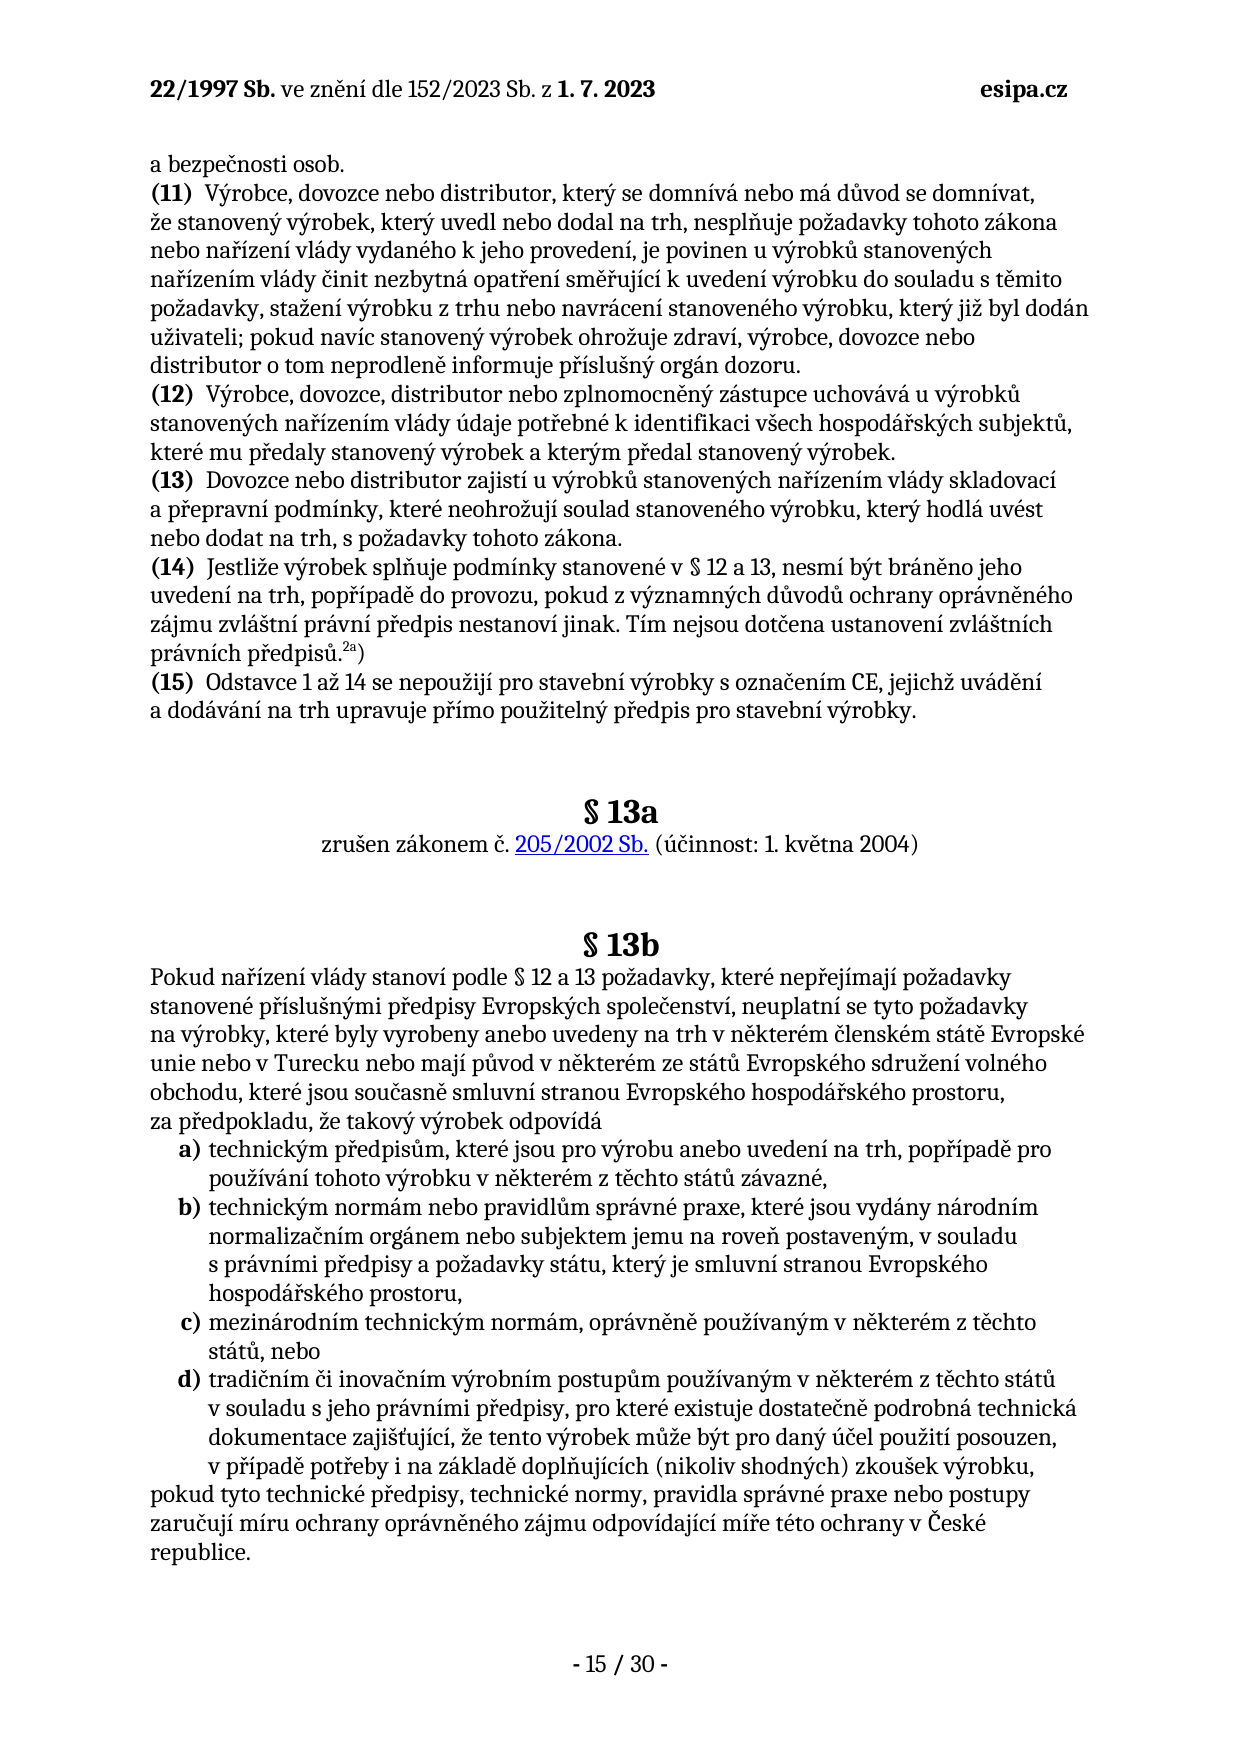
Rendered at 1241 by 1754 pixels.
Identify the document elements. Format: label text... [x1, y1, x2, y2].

text pokud tyto technické předpisy, technické normy, pravidla správné praxe nebo postupy zaručují míru ochrany oprávněného zájmu odpovídající míře této ochrany v České republice. [150, 1480, 1090, 1567]
text zrušen zákonem č. 205/2002 Sb. (účinnost: 1. května 2004) [150, 829, 1090, 858]
text (14) Jestliže výrobek splňuje podmínky stanovené v § 12 a 13, nesmí být bráněno jeho uvedení na trh, popřípadě do provozu, pokud z významných důvodů ochrany oprávněného zájmu zvláštní právní předpis nestanoví jinak. Tím nejsou dotčena ustanovení zvláštních právních předpisů.2a) [150, 552, 1090, 667]
text a) technickým předpisům, které jsou pro výrobu anebo uvedení na trh, popřípadě pro používání tohoto výrobku v některém z těchto států závazné, [150, 1135, 1090, 1193]
text c) mezinárodním technickým normám, oprávněně používaným v některém z těchto států, nebo [150, 1308, 1090, 1365]
text b) technickým normám nebo pravidlům správné praxe, které jsou vydány národním normalizačním orgánem nebo subjektem jemu na roveň postaveným, v souladu s právními předpisy a požadavky státu, který je smluvní stranou Evropského hospodářského prostoru, [150, 1193, 1090, 1308]
text d) tradičním či inovačním výrobním postupům používaným v některém z těchto států v souladu s jeho právními předpisy, pro které existuje dostatečně podrobná technická dokumentace zajišťující, že tento výrobek může být pro daný účel použití posouzen, v případě potřeby i na základě doplňujících (nikoliv shodných) zkoušek výrobku, [150, 1365, 1090, 1480]
subtitle § 13a [150, 798, 1090, 829]
text Pokud nařízení vlády stanoví podle § 12 a 13 požadavky, které nepřejímají požadavky stanovené příslušnými předpisy Evropských společenství, neuplatní se tyto požadavky na výrobky, které byly vyrobeny anebo uvedeny na trh v některém členském státě Evropské unie nebo v Turecku nebo mají původ v některém ze států Evropského sdružení volného obchodu, které jsou současně smluvní stranou Evropského hospodářského prostoru, za předpokladu, že takový výrobek odpovídá [150, 963, 1090, 1135]
subtitle § 13b [150, 931, 1090, 963]
text (15) Odstavce 1 až 14 se nepoužijí pro stavební výrobky s označením CE, jejichž uvádění a dodávání na trh upravuje přímo použitelný předpis pro stavební výrobky. [150, 667, 1090, 725]
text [150, 150, 1090, 179]
text (13) Dovozce nebo distributor zajistí u výrobků stanovených nařízením vlády skladovací a přepravní podmínky, které neohrožují soulad stanoveného výrobku, který hodlá uvést nebo dodat na trh, s požadavky tohoto zákona. [150, 466, 1090, 552]
text (12) Výrobce, dovozce, distributor nebo zplnomocněný zástupce uchovává u výrobků stanovených nařízením vlády údaje potřebné k identifikaci všech hospodářských subjektů, které mu předaly stanovený výrobek a kterým předal stanovený výrobek. [150, 380, 1090, 466]
text (11) Výrobce, dovozce nebo distributor, který se domnívá nebo má důvod se domnívat, že stanovený výrobek, který uvedl nebo dodal na trh, nesplňuje požadavky tohoto zákona nebo nařízení vlády vydaného k jeho provedení, je povinen u výrobků stanovených nařízením vlády činit nezbytná opatření směřující k uvedení výrobku do souladu s těmito požadavky, stažení výrobku z trhu nebo navrácení stanoveného výrobku, který již byl dodán uživateli; pokud navíc stanovený výrobek ohrožuje zdraví, výrobce, dovozce nebo distributor o tom neprodleně informuje příslušný orgán dozoru. [150, 179, 1090, 380]
